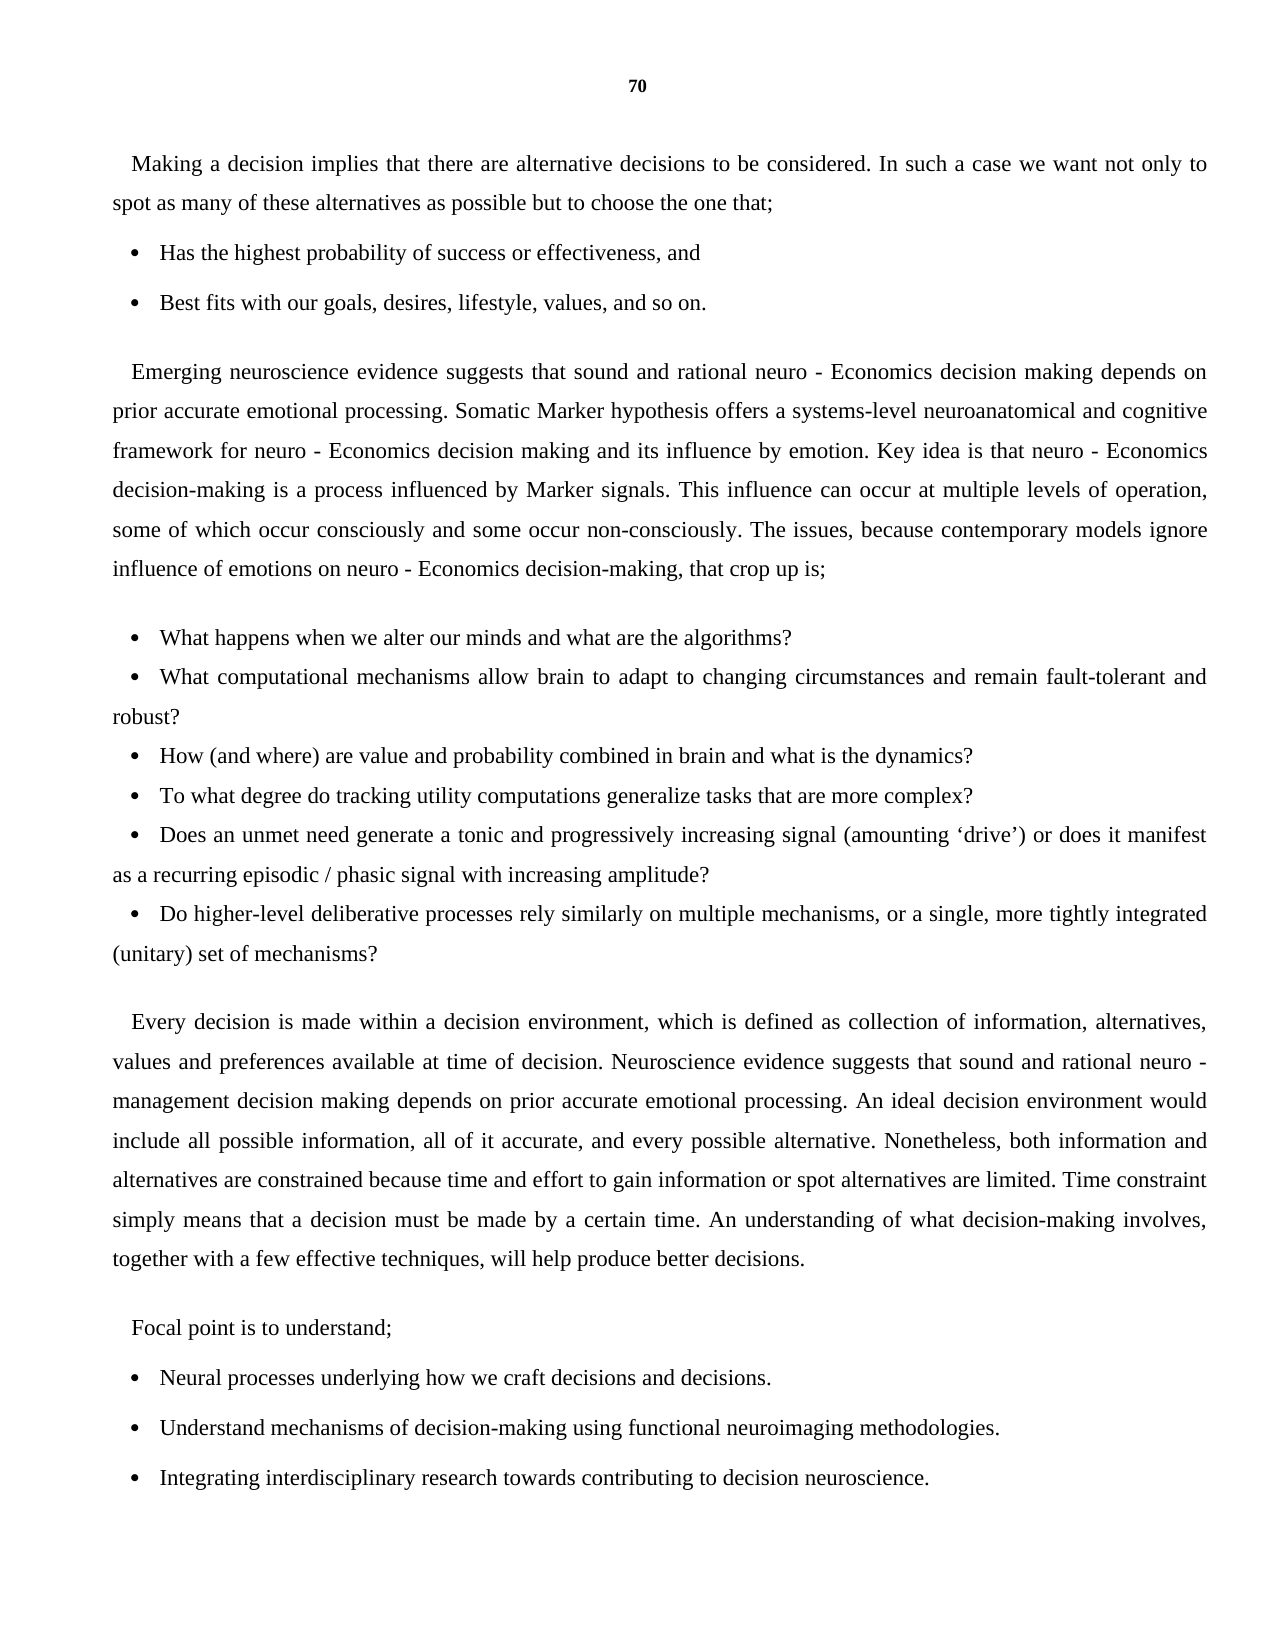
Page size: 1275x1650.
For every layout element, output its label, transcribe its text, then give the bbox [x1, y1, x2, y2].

text Emerging neuroscience evidence suggests that sound and rational neuro - Economics decision making depends on prior accurate emotional processing. Somatic Marker hypothesis offers a systems-level neuroanatomical and cognitive framework for neuro - Economics decision making and its influence by emotion. Key idea is that neuro - Economics decision-making is a process influenced by Marker signals. This influence can occur at multiple levels of operation, some of which occur consciously and some occur non-consciously. The issues, because contemporary models ignore influence of emotions on neuro - Economics decision-making, that crop up is; [112, 358, 1209, 582]
text Making a decision implies that there are alternative decisions to be considered. In such a case we want not only to spot as many of these alternatives as possible but to choose the one that; [112, 150, 1209, 216]
list Best fits with our goals, desires, lifestyle, values, and so on. [112, 289, 1209, 316]
list Integrating interdisciplinary research towards contributing to decision neuroscience. [112, 1464, 1209, 1490]
list Does an unmet need generate a tonic and progressively increasing signal (amounting ‘drive’) or does it manifest as a recurring episodic / phasic signal with increasing amplitude? [112, 821, 1209, 887]
list Has the highest probability of success or effectiveness, and [112, 239, 1209, 266]
list Do higher-level deliberative processes rely similarly on multiple mechanisms, or a single, more tightly integrated (unitary) set of mechanisms? [112, 900, 1209, 966]
list What computational mechanisms allow brain to adapt to changing circumstances and remain fault-tolerant and robust? [112, 663, 1209, 729]
list How (and where) are value and probability combined in brain and what is the dynamics? [112, 742, 1209, 769]
list Understand mechanisms of decision-making using functional neuroimaging methodologies. [112, 1414, 1209, 1440]
text Every decision is made within a decision environment, which is defined as collection of information, alternatives, values and preferences available at time of decision. Neuroscience evidence suggests that sound and rational neuro - management decision making depends on prior accurate emotional processing. An ideal decision environment would include all possible information, all of it accurate, and every possible alternative. Nonetheless, both information and alternatives are constrained because time and effort to gain information or spot alternatives are limited. Time constraint simply means that a decision must be made by a certain time. An understanding of what decision-making involves, together with a few effective techniques, will help produce better decisions. [112, 1008, 1209, 1272]
text Focal point is to understand; [112, 1314, 1209, 1340]
list Neural processes underlying how we craft decisions and decisions. [112, 1364, 1209, 1390]
list What happens when we alter our minds and what are the algorithms? [112, 624, 1209, 650]
list To what degree do tracking utility computations generalize tasks that are more complex? [112, 782, 1209, 808]
